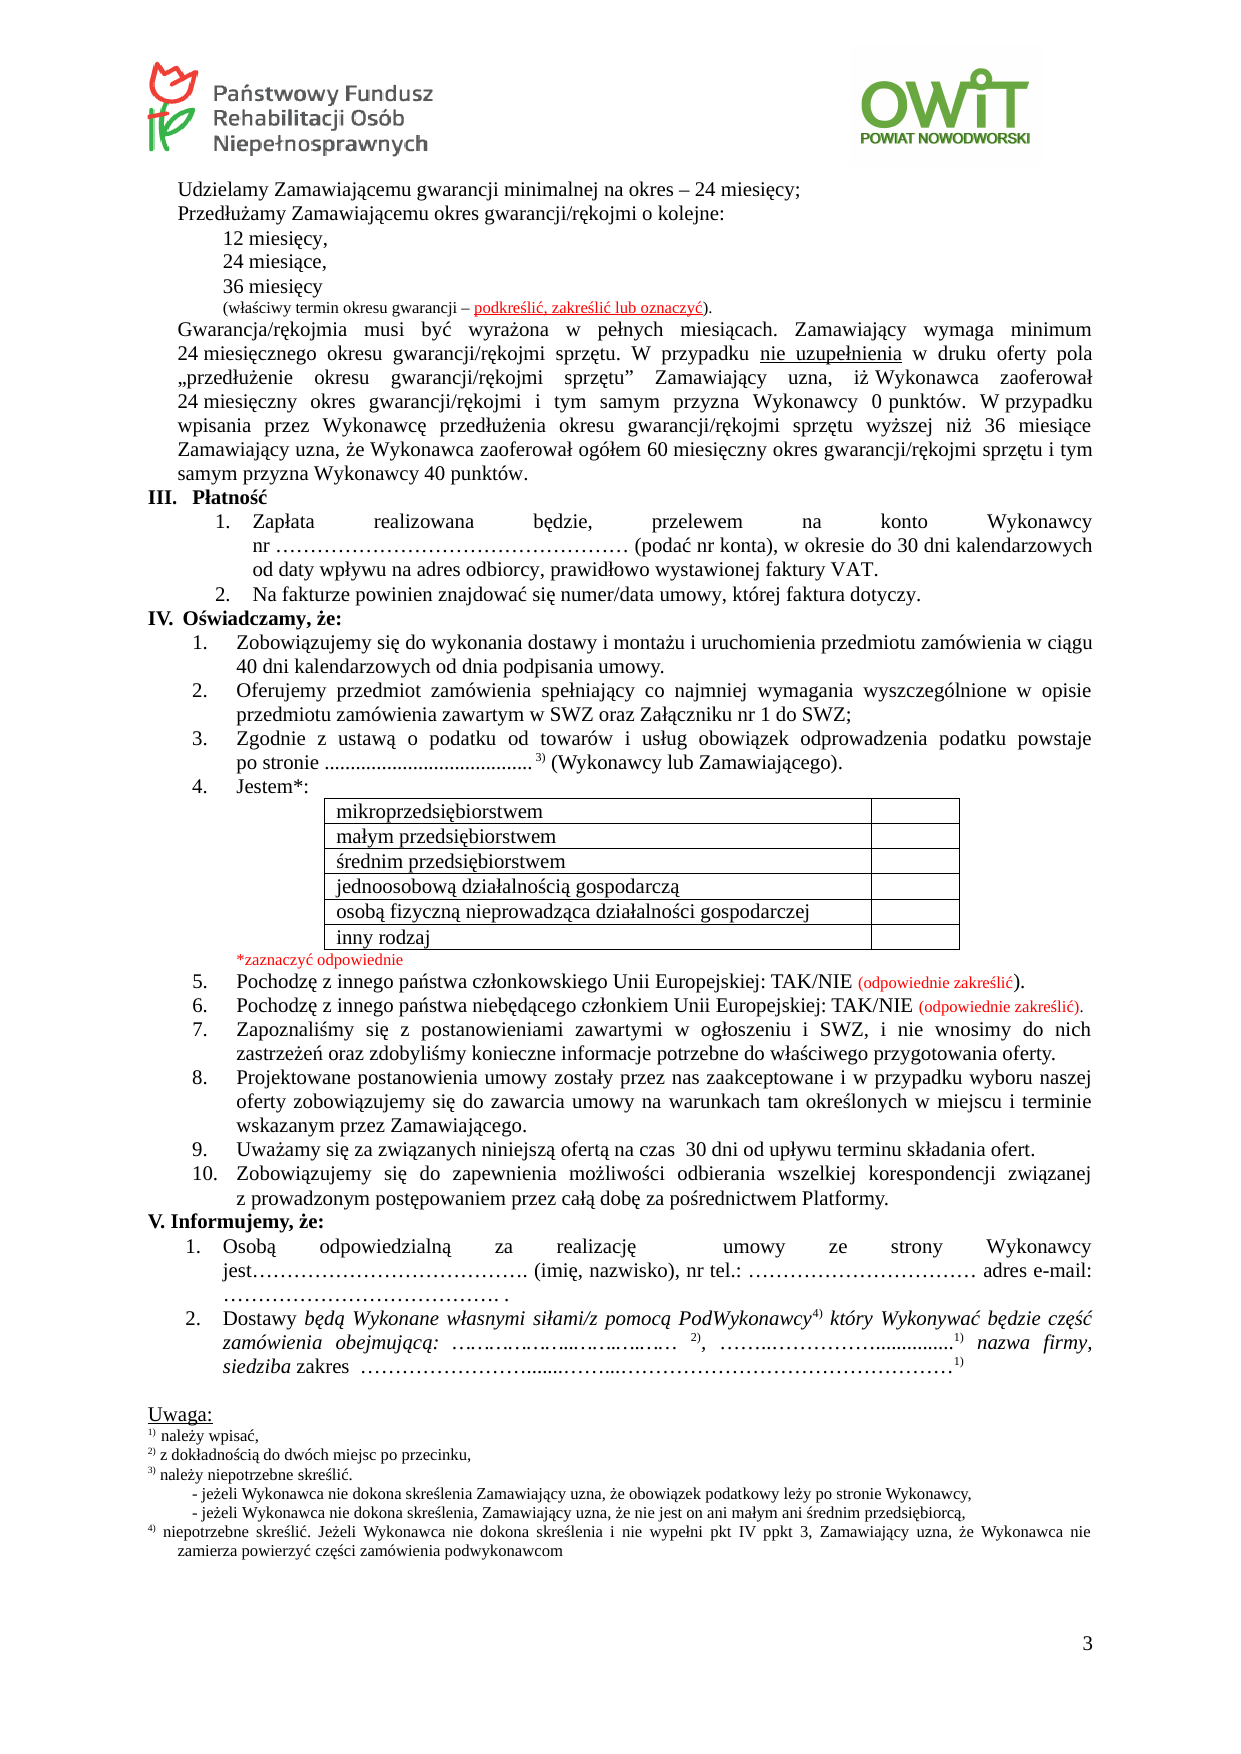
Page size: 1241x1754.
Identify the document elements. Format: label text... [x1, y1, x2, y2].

list Uważamy się za związanych niniejszą ofertą na czas 30 dni od upływu terminu składania ofert. [192, 1137, 1093, 1161]
text V. Informujemy, że: [148, 1209, 1093, 1233]
table_cell [872, 849, 959, 873]
table_cell [872, 874, 959, 898]
list Oświadczamy, że: [148, 606, 1093, 629]
text - jeżeli Wykonawca nie dokona skreślenia Zamawiający uzna, że obowiązek podatkowy leży po stronie Wykonawcy, [192, 1483, 1093, 1503]
table_header [872, 799, 959, 823]
list Na fakturze powinien znajdować się numer/data umowy, której faktura dotyczy. [215, 581, 1093, 606]
list Płatność [148, 485, 1093, 509]
list Zobowiązujemy się do zapewnienia możliwości odbierania wszelkiej korespondencji związanej z prowadzonym postępowaniem przez całą dobę za pośrednictwem Platformy. [192, 1161, 1093, 1209]
picture [147, 48, 433, 166]
list Zobowiązujemy się do wykonania dostawy i montażu i uruchomienia przedmiotu zamówienia w ciągu 40 dni kalendarzowych od dnia podpisania umowy. [192, 629, 1093, 678]
table_cell jednoosobową działalnością gospodarczą [325, 874, 871, 898]
list Udzielamy Zamawiającemu gwarancji minimalnej na okres – 24 miesięcy; [177, 177, 1093, 201]
list Zapoznaliśmy się z postanowieniami zawartymi w ogłoszeniu i SWZ, i nie wnosimy do nich zastrzeżeń oraz zdobyliśmy konieczne informacje potrzebne do właściwego przygotowania oferty. [192, 1017, 1093, 1065]
text Uwaga: [148, 1402, 1093, 1426]
table_cell [872, 925, 959, 949]
list Zgodnie z ustawą o podatku od towarów i usług obowiązek odprowadzenia podatku powstaje po stronie ........................................ 3) (Wykonawcy lub Zamawiającego). [192, 726, 1093, 774]
list 36 miesięcy [223, 273, 1093, 298]
table_cell małym przedsiębiorstwem [325, 824, 871, 848]
list Projektowane postanowienia umowy zostały przez nas zaakceptowane i w przypadku wyboru naszej oferty zobowiązujemy się do zawarcia umowy na warunkach tam określonych w miejscu i terminie wskazanym przez Zamawiającego. [192, 1065, 1093, 1137]
text - jeżeli Wykonawca nie dokona skreślenia, Zamawiający uzna, że nie jest on ani małym ani średnim przedsiębiorcą, [192, 1503, 1093, 1522]
table_cell osobą fizyczną nieprowadząca działalności gospodarczej [325, 900, 871, 923]
list Jestem*: [192, 774, 1093, 798]
text 1) należy wpisać, [148, 1426, 1093, 1445]
list Przedłużamy Zamawiającemu okres gwarancji/rękojmi o kolejne: [177, 201, 1093, 225]
text 3) należy niepotrzebne skreślić. [148, 1464, 1093, 1483]
list 12 miesięcy, [223, 225, 1093, 249]
list Osobą odpowiedzialną za realizację umowy ze strony Wykonawcy jest…………………………………. (imię, nazwisko), nr tel.: …………………………… adres e-mail:…………………………………. . [185, 1233, 1093, 1306]
text 2) z dokładnością do dwóch miejsc po przecinku, [148, 1445, 1093, 1464]
list (właściwy termin okresu gwarancji – podkreślić, zakreślić lub oznaczyć). [223, 298, 1093, 317]
list Pochodzę z innego państwa niebędącego członkiem Unii Europejskiej: TAK/NIE (odpowiednie zakreślić). [192, 993, 1093, 1017]
table_cell [872, 824, 959, 848]
list Dostawy będą Wykonane własnymi siłami/z pomocą PodWykonawcy4) który Wykonywać będzie część zamówienia obejmującą: ………………..…….….…… 2), ……..……………...............1) nazwa firmy, siedziba zakres …………………….......……...…………………………………………1) [185, 1306, 1093, 1378]
list Pochodzę z innego państwa członkowskiego Unii Europejskiej: TAK/NIE (odpowiednie zakreślić). [192, 969, 1093, 993]
picture [849, 44, 1043, 166]
text 4) niepotrzebne skreślić. Jeżeli Wykonawca nie dokona skreślenia i nie wypełni pkt IV ppkt 3, Zamawiający uzna, że Wykonawca nie zamierza powierzyć części zamówienia podwykonawcom [148, 1522, 1093, 1560]
table_cell [872, 900, 959, 923]
list Oferujemy przedmiot zamówienia spełniający co najmniej wymagania wyszczególnione w opisie przedmiotu zamówienia zawartym w SWZ oraz Załączniku nr 1 do SWZ; [192, 678, 1093, 726]
table_header mikroprzedsiębiorstwem [325, 799, 871, 823]
list Gwarancja/rękojmia musi być wyrażona w pełnych miesiącach. Zamawiający wymaga minimum 24 miesięcznego okresu gwarancji/rękojmi sprzętu. W przypadku nie uzupełnienia w druku oferty pola „przedłużenie okresu gwarancji/rękojmi sprzętu” Zamawiający uzna, iż Wykonawca zaoferował 24 miesięczny okres gwarancji/rękojmi i tym samym przyzna Wykonawcy 0 punktów. W przypadku wpisania przez Wykonawcę przedłużenia okresu gwarancji/rękojmi sprzętu wyższej niż 36 miesiące Zamawiający uzna, że Wykonawca zaoferował ogółem 60 miesięczny okres gwarancji/rękojmi sprzętu i tym samym przyzna Wykonawcy 40 punktów. [177, 317, 1093, 485]
list Zapłata realizowana będzie, przelewem na konto Wykonawcy nr …………………………………………… (podać nr konta), w okresie do 30 dni kalendarzowych od daty wpływu na adres odbiorcy, prawidłowo wystawionej faktury VAT. [215, 509, 1093, 581]
table_cell inny rodzaj [325, 925, 871, 949]
table_cell średnim przedsiębiorstwem [325, 849, 871, 873]
text *zaznaczyć odpowiednie [236, 950, 1093, 969]
list 24 miesiące, [223, 249, 1093, 273]
